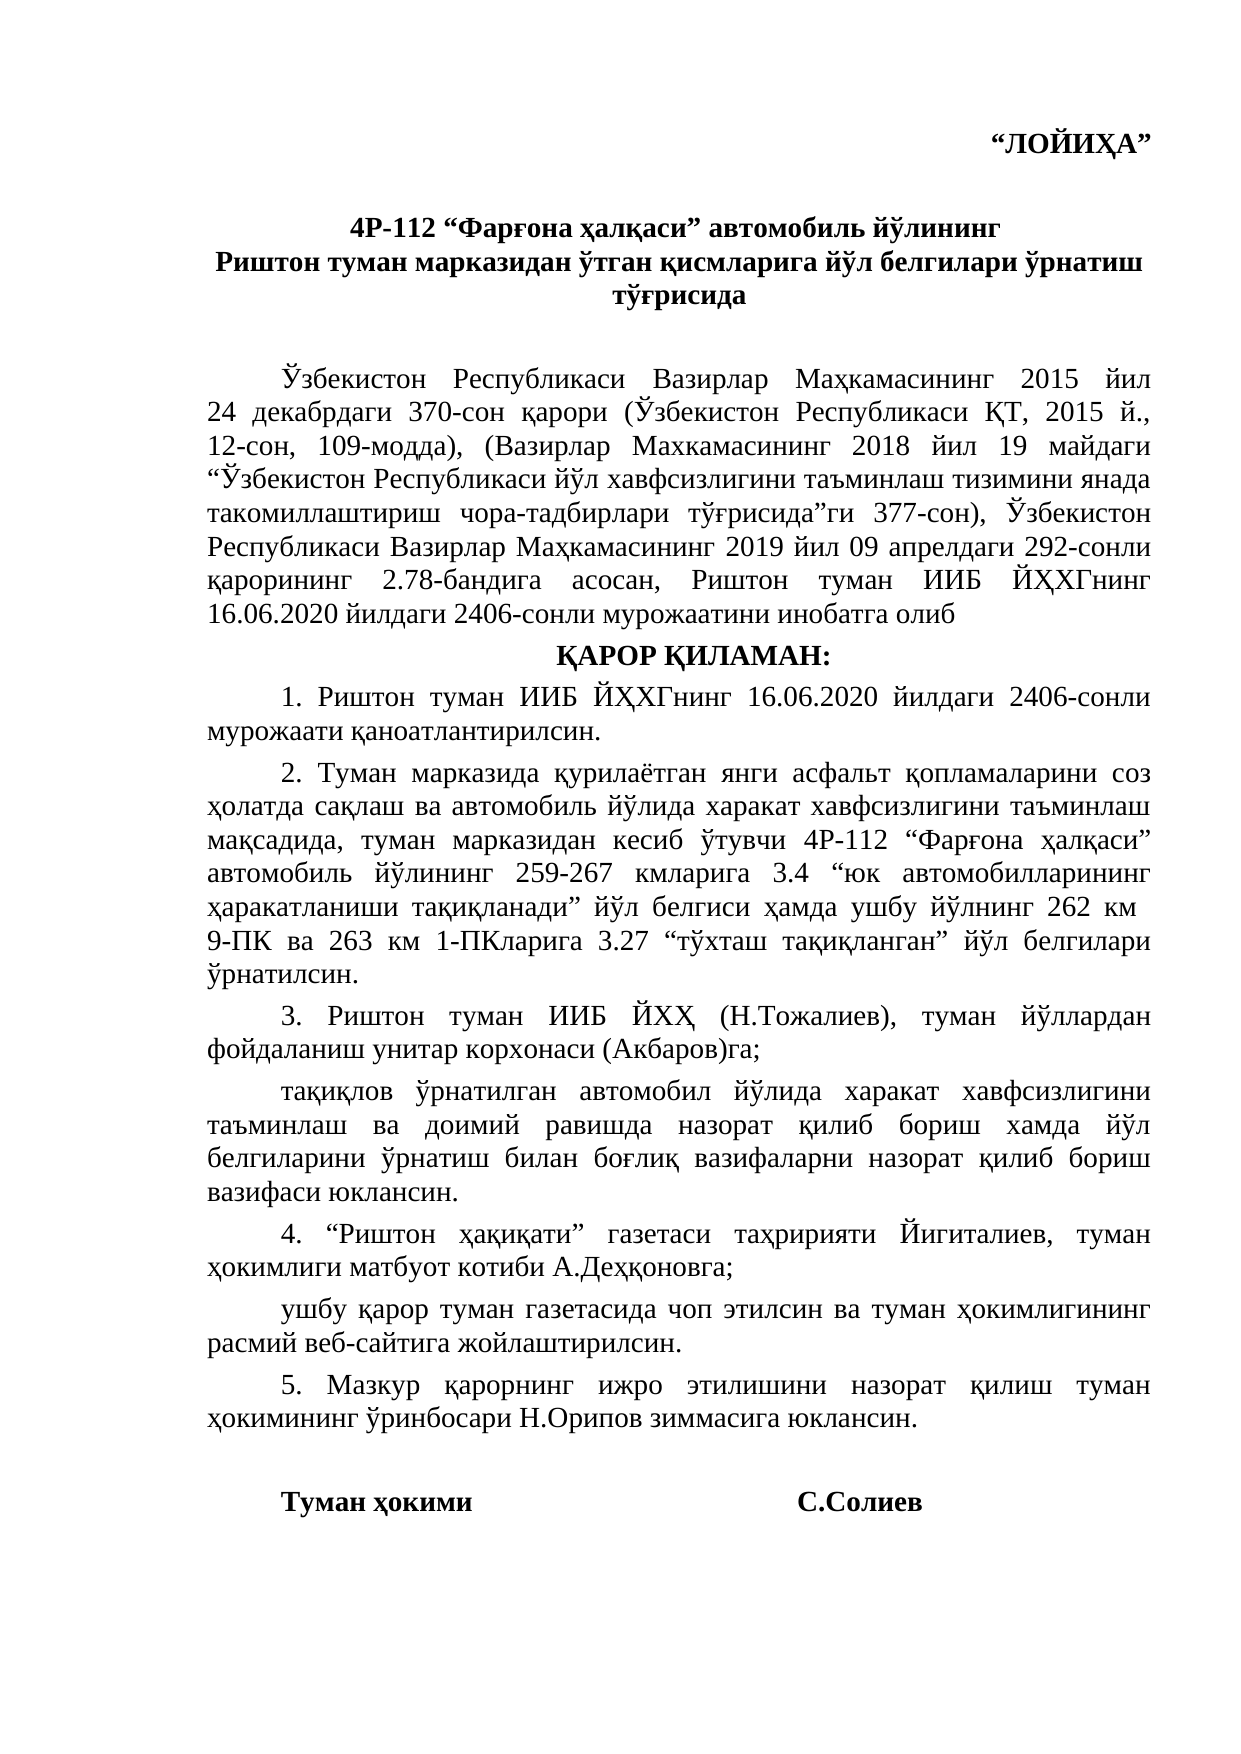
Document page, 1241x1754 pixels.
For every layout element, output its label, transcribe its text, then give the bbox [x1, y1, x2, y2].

text ҚАРОР ҚИЛАМАН: [207, 638, 1152, 671]
text Туман ҳокими С.Солиев [207, 1484, 1152, 1518]
text 5. Мазкур қарорнинг ижро этилишини назорат қилиш туман ҳокимининг ўринбосари Н.Орипов зиммасига юклансин. [207, 1367, 1152, 1434]
text ушбу қарор туман газетасида чоп этилсин ва туман ҳокимлигининг расмий веб-сайтига жойлаштирилсин. [207, 1291, 1152, 1358]
text 4. “Риштон ҳақиқати” газетаси таҳририяти Йигиталиев, туман ҳокимлиги матбуот котиби А.Деҳқоновга; [207, 1216, 1152, 1283]
text 4Р-112 “Фарғона ҳалқаси” автомобиль йўлининг Риштон туман марказидан ўтган қисмларига йўл белгилари ўрнатиш тўғрисида [207, 210, 1152, 311]
text 3. Риштон туман ИИБ ЙХҲ (Н.Тожалиев), туман йўллардан фойдаланиш унитар корхонаси (Акбаров)га; [207, 998, 1152, 1065]
text “ЛОЙИҲА” [207, 126, 1152, 160]
text 1. Риштон туман ИИБ ЙҲХГнинг 16.06.2020 йилдаги 2406-сонли мурожаати қаноатлантирилсин. [207, 679, 1152, 747]
text 2. Туман марказида қурилаётган янги асфальт қопламаларини соз ҳолатда сақлаш ва автомобиль йўлида харакат хавфсизлигини таъминлаш мақсадида, туман марказидан кесиб ўтувчи 4Р-112 “Фарғона ҳалқаси” автомобиль йўлининг 259-267 кмларига 3.4 “юк автомобилларининг ҳаракатланиши тақиқланади” йўл белгиси ҳамда ушбу йўлнинг 262 км 9-ПК ва 263 км 1-ПКларига 3.27 “тўхташ тақиқланган” йўл белгилари ўрнатилсин. [207, 755, 1152, 990]
text Ўзбекистон Республикаси Вазирлар Маҳкамасининг 2015 йил 24 декабрдаги 370-сон қарори (Ўзбекистон Республикаси ҚТ, 2015 й., 12-сон, 109-модда), (Вазирлар Махкамасининг 2018 йил 19 майдаги “Ўзбекистон Республикаси йўл хавфсизлигини таъминлаш тизимини янада такомиллаштириш чора-тадбирлари тўғрисида”ги 377-сон), Ўзбекистон Республикаси Вазирлар Маҳкамасининг 2019 йил 09 апрелдаги 292-сонли қарорининг 2.78-бандига асосан, Риштон туман ИИБ ЙҲХГнинг 16.06.2020 йилдаги 2406-сонли мурожаатини инобатга олиб [207, 361, 1152, 629]
text тақиқлов ўрнатилган автомобил йўлида харакат хавфсизлигини таъминлаш ва доимий равишда назорат қилиб бориш хамда йўл белгиларини ўрнатиш билан боғлиқ вазифаларни назорат қилиб бориш вазифаси юклансин. [207, 1073, 1152, 1208]
